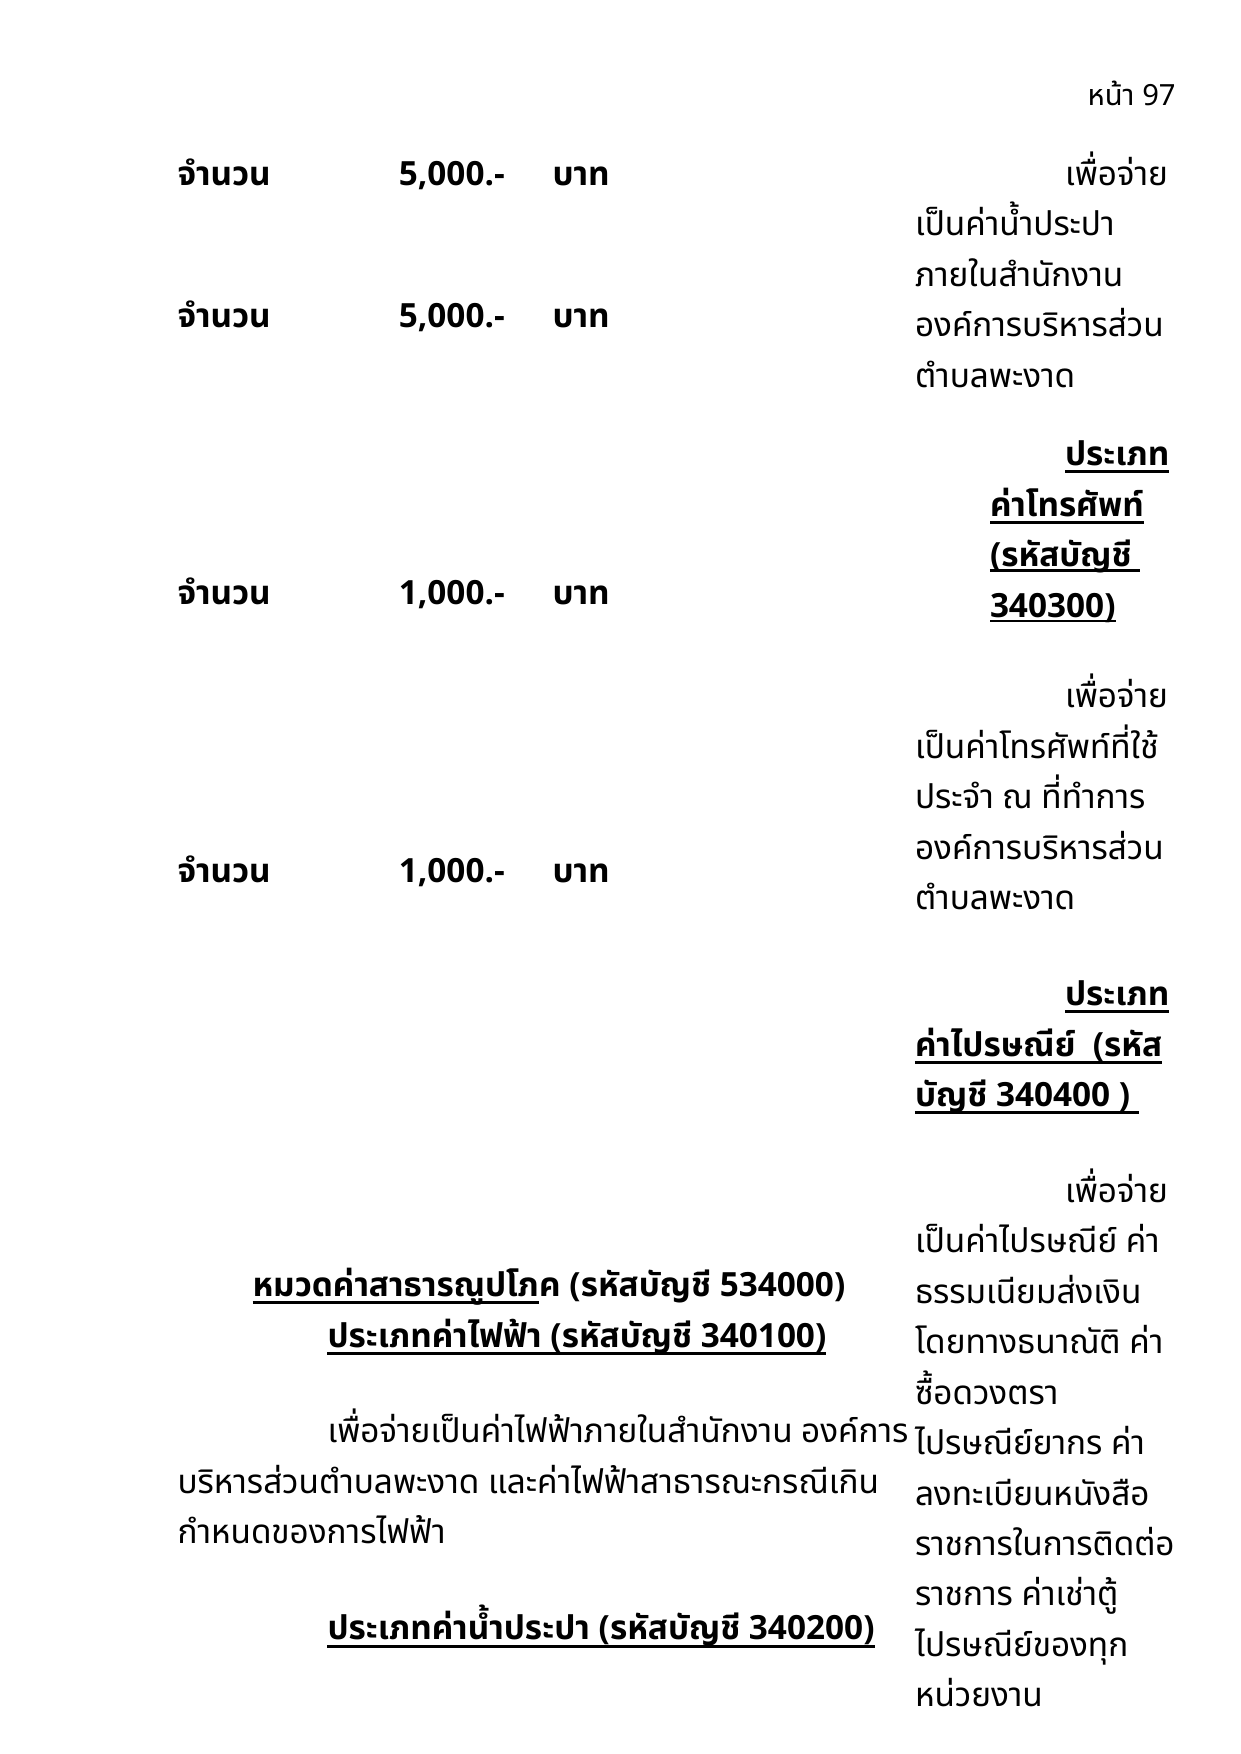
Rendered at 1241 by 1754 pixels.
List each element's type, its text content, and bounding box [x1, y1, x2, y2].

text ประเภทค่าไปรษณีย์ (รหัสบัญชี 340400 ) [915, 970, 1175, 1167]
text เพื่อจ่ายเป็นค่าโทรศัพท์ที่ใช้ประจำ ณ ที่ทำการองค์การบริหารส่วนตำบลพะงาด [915, 672, 1175, 924]
text จำนวน 5,000.- บาท [177, 150, 912, 201]
text เพื่อจ่ายเป็นค่าน้ำประปาภายในสำนักงาน องค์การบริหารส่วนตำบลพะงาด [915, 150, 1175, 402]
text จำนวน 5,000.- บาท [177, 291, 912, 342]
text ประเภทค่าน้ำประปา (รหัสบัญชี 340200) [252, 1604, 912, 1700]
text เพื่อจ่ายเป็นค่าไปรษณีย์ ค่าธรรมเนียมส่งเงินโดยทางธนาณัติ ค่าซื้อดวงตราไปรษณีย์ยากร ค่าลงทะเบียนหนังสือราชการในการติดต่อราชการ ค่าเช่าตู้ไปรษณีย์ของทุกหน่วยงาน [915, 1167, 1175, 1722]
text จำนวน 1,000.- บาท [177, 569, 912, 620]
text ประเภทค่าโทรศัพท์ (รหัสบัญชี 340300) [990, 430, 1175, 672]
text เพื่อจ่ายเป็นค่าไฟฟ้าภายในสำนักงาน องค์การบริหารส่วนตำบลพะงาด และค่าไฟฟ้าสาธารณะกรณีเกินกำหนดของการไฟฟ้า [177, 1407, 912, 1559]
text ประเภทค่าไฟฟ้า (รหัสบัญชี 340100) [252, 1311, 912, 1407]
text จำนวน 1,000.- บาท [177, 847, 912, 897]
text หมวดค่าสาธารณูปโภค (รหัสบัญชี 534000) [177, 1261, 912, 1311]
